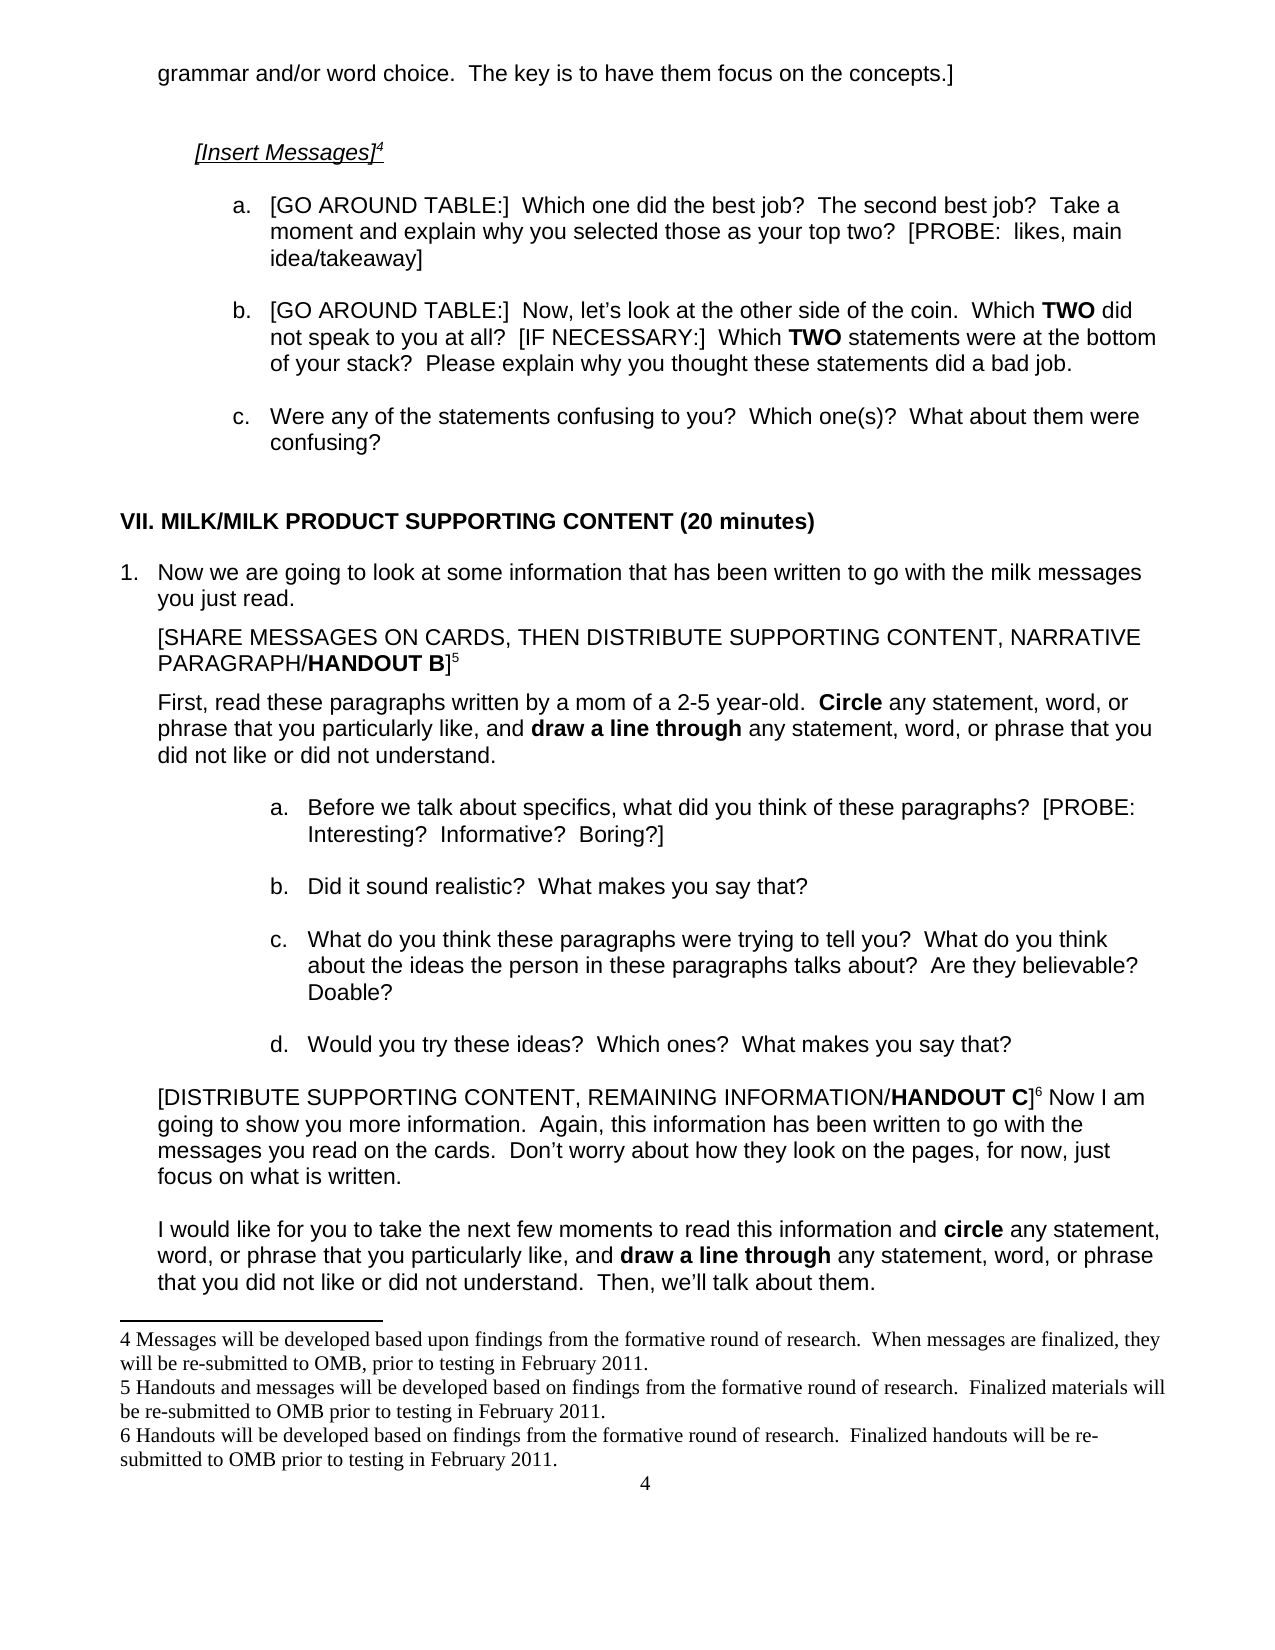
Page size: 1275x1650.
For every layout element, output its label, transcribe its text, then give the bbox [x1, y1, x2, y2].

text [157, 60, 1170, 86]
subtitle VII. MILK/MILK PRODUCT SUPPORTING CONTENT (20 minutes) [120, 508, 1170, 534]
list Were any of the statements confusing to you? Which one(s)? What about them were confusing? [232, 403, 1170, 455]
list Now we are going to look at some information that has been written to go with the milk messages you just read. [120, 558, 1170, 611]
list [GO AROUND TABLE:] Now, let’s look at the other side of the coin. Which TWO did not speak to you at all? [IF NECESSARY:] Which TWO statements were at the bottom of your stack? Please explain why you thought these statements did a bad job. [232, 297, 1170, 376]
text [Insert Messages] [195, 139, 1170, 165]
text [DISTRIBUTE SUPPORTING CONTENT, REMAINING INFORMATION/HANDOUT C] Now I am going to show you more information. Again, this information has been written to go with the messages you read on the cards. Don’t worry about how they look on the pages, for now, just focus on what is written. [157, 1084, 1170, 1189]
list [GO AROUND TABLE:] Which one did the best job? The second best job? Take a moment and explain why you selected those as your top two? [PROBE: likes, main idea/takeaway] [232, 192, 1170, 271]
list What do you think these paragraphs were trying to tell you? What do you think about the ideas the person in these paragraphs talks about? Are they believable? Doable? [270, 926, 1170, 1005]
text I would like for you to take the next few moments to read this information and circle any statement, word, or phrase that you particularly like, and draw a line through any statement, word, or phrase that you did not like or did not understand. Then, we’ll talk about them. [157, 1216, 1170, 1295]
text First, read these paragraphs written by a mom of a 2-5 year-old. Circle any statement, word, or phrase that you particularly like, and draw a line through any statement, word, or phrase that you did not like or did not understand. [157, 689, 1170, 768]
list Would you try these ideas? Which ones? What makes you say that? [270, 1031, 1170, 1058]
text [SHARE MESSAGES ON CARDS, THEN DISTRIBUTE SUPPORTING CONTENT, NARRATIVE PARAGRAPH/HANDOUT B] [157, 624, 1170, 676]
list Did it sound realistic? What makes you say that? [270, 873, 1170, 900]
list Before we talk about specifics, what did you think of these paragraphs? [PROBE: Interesting? Informative? Boring?] [270, 794, 1170, 847]
